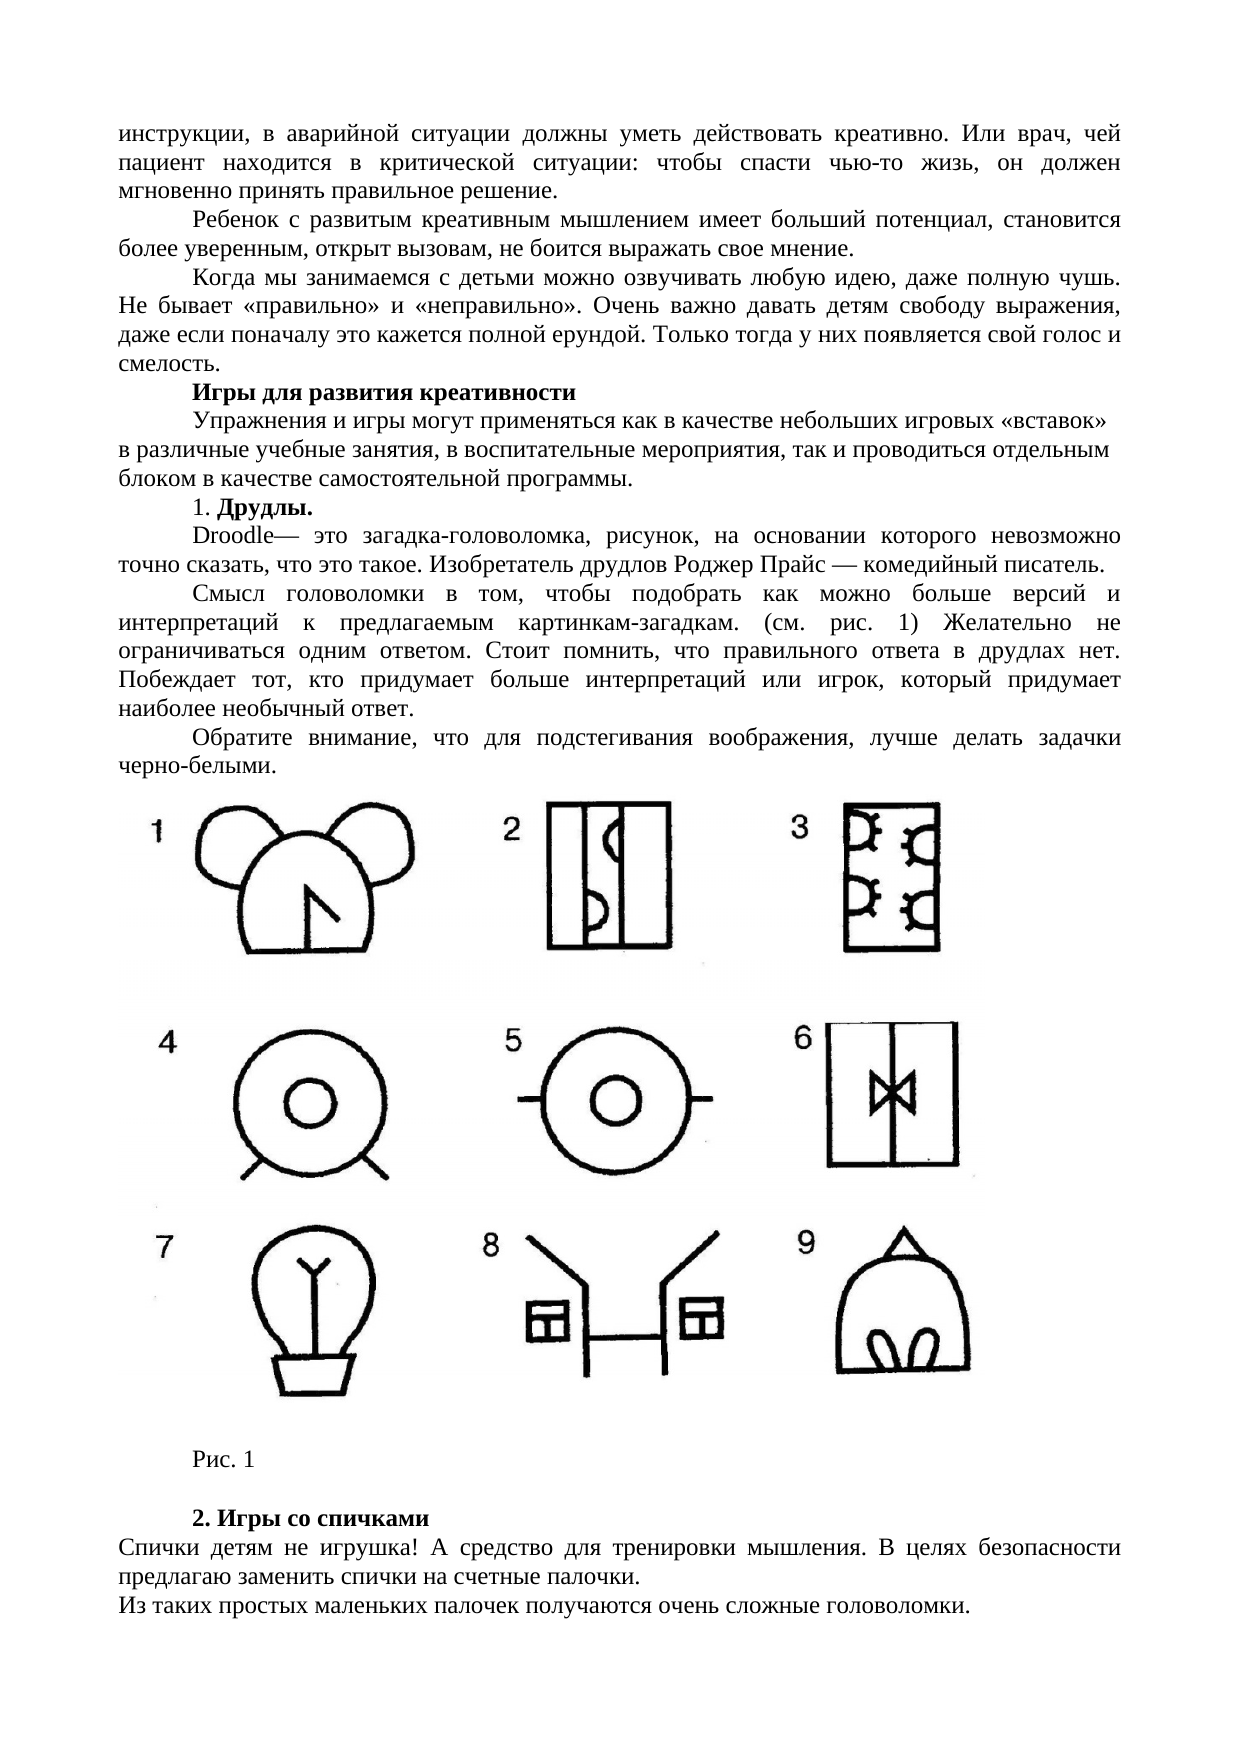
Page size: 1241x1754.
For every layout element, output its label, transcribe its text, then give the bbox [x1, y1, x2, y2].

text 2. Игры со спичками [118, 1503, 1122, 1532]
text Когда мы занимаемся с детьми можно озвучивать любую идею, даже полную чушь. Не бывает «правильно» и «неправильно». Очень важно давать детям свободу выражения, даже если поначалу это кажется полной ерундой. Только тогда у них появляется свой голос и смелость. [118, 262, 1122, 377]
text Ребенок с развитым креативным мышлением имеет больший потенциал, становится более уверенным, открыт вызовам, не боится выражать свое мнение. [118, 204, 1122, 262]
text Спички детям не игрушка! А средство для тренировки мышления. В целях безопасности предлагаю заменить спички на счетные палочки. [118, 1532, 1122, 1590]
text Упражнения и игры могут применяться как в качестве небольших игровых «вставок» в различные учебные занятия, в воспитательные мероприятия, так и проводиться отдельным блоком в качестве самостоятельной программы. [118, 406, 1122, 492]
picture [118, 779, 986, 1413]
text Игры для развития креативности [118, 377, 1122, 406]
text Из таких простых маленьких палочек получаются очень сложные головоломки. [118, 1590, 1122, 1618]
text Рис. 1 [118, 1444, 1122, 1472]
text 1. Друдлы. [118, 492, 1122, 521]
text Смысл головоломки в том, чтобы подобрать как можно больше версий и интерпретаций к предлагаемым картинкам-загадкам. (см. рис. 1) Желательно не ограничиваться одним ответом. Стоит помнить, что правильного ответа в друдлах нет. Побеждает тот, кто придумает больше интерпретаций или игрок, который придумает наиболее необычный ответ. [118, 578, 1122, 722]
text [118, 118, 1122, 204]
text Обратите внимание, что для подстегивания воображения, лучше делать задачки черно-белыми. [118, 722, 1122, 779]
text Droodle— это загадка-головоломка, рисунок, на основании которого невозможно точно сказать, что это такое. Изобретатель друдлов Роджер Прайс — комедийный писатель. [118, 521, 1122, 578]
